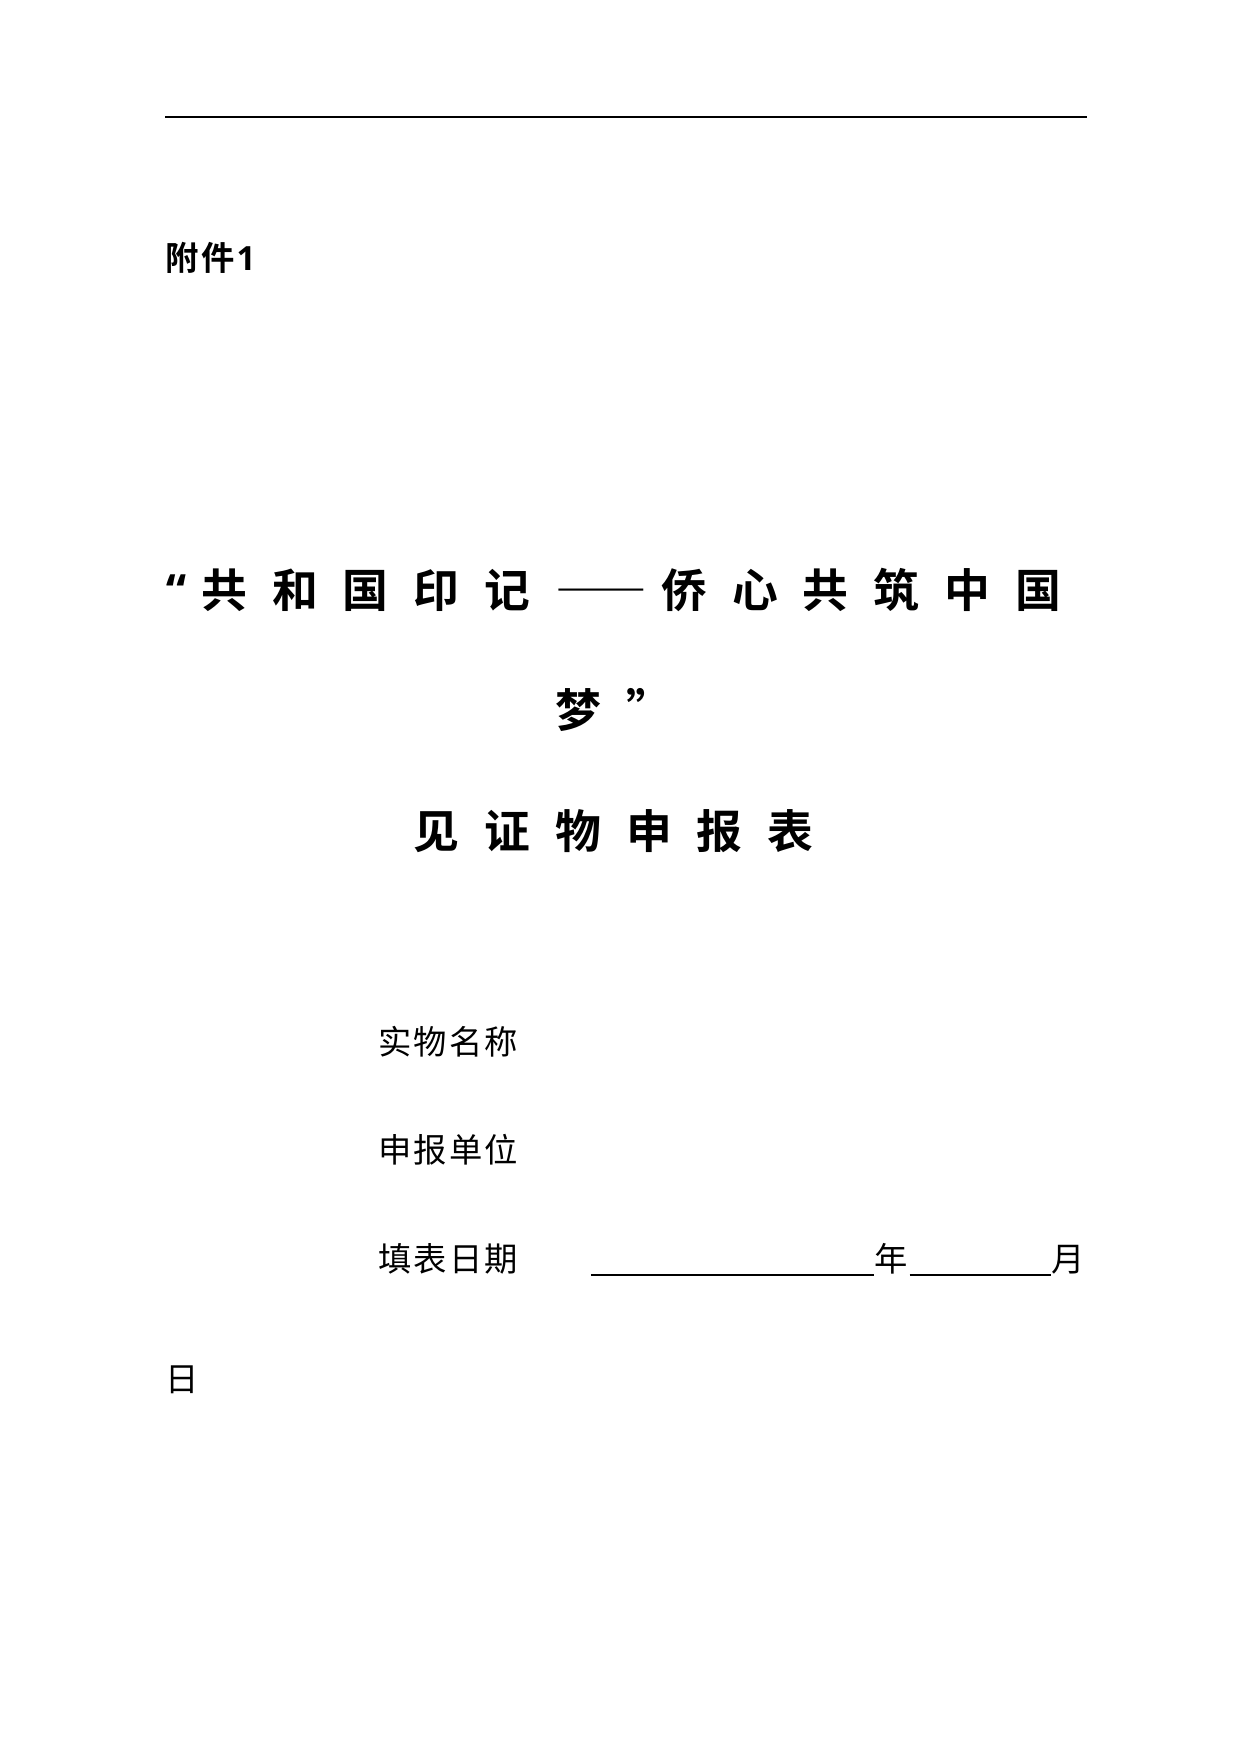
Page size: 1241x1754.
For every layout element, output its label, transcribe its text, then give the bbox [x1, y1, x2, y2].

text 申报单位 [166, 1118, 1086, 1178]
text 填表日期 年 月 日 [166, 1226, 1086, 1407]
text 附件1 [166, 225, 1086, 286]
text “共和国印记——侨心共筑中国梦” [166, 527, 1086, 768]
text 实物名称 [166, 1009, 1086, 1070]
text 见证物申报表 [166, 768, 1086, 889]
